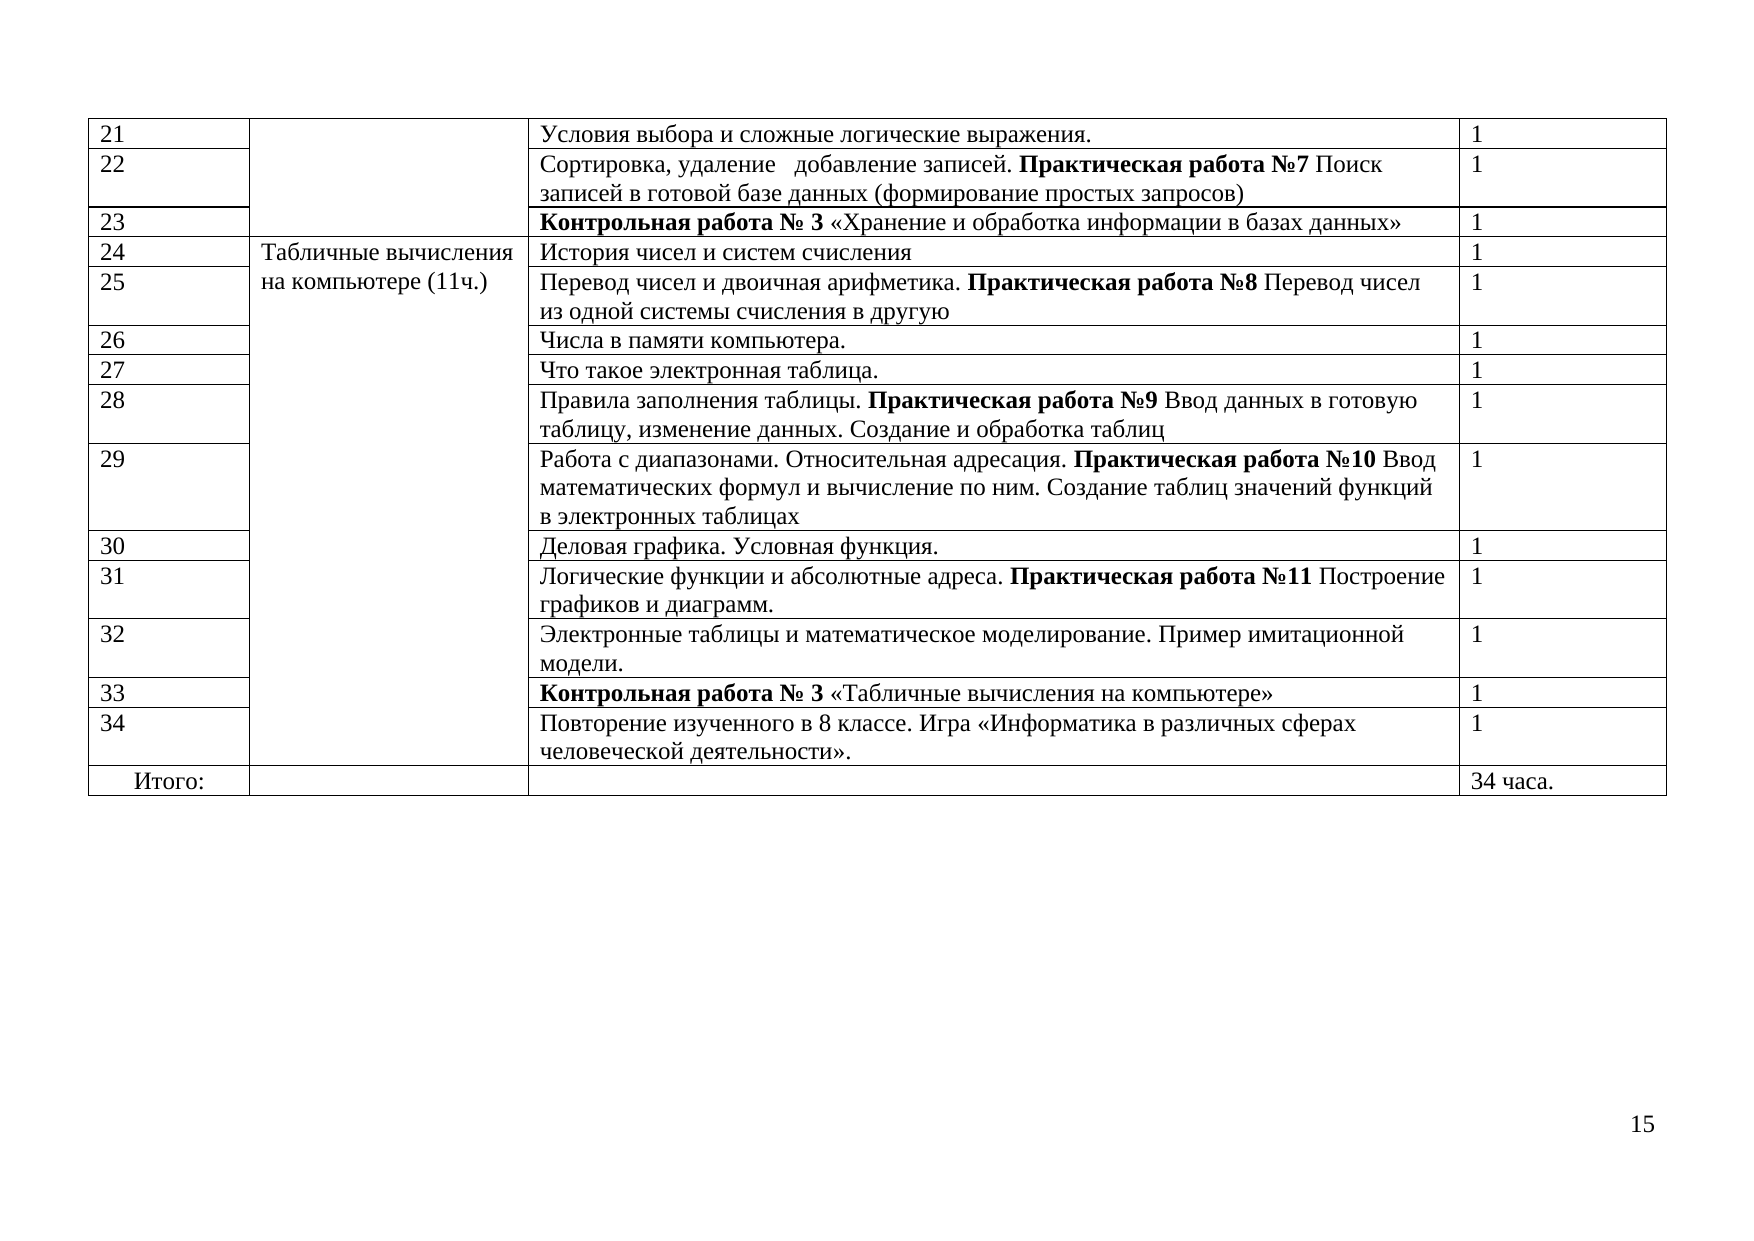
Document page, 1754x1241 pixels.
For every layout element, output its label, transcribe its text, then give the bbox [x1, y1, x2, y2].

table_cell Деловая графика. Условная функция. [529, 531, 1459, 560]
table_cell 1 [1460, 385, 1666, 443]
table_cell [250, 766, 528, 795]
table_cell 31 [89, 561, 249, 618]
table_cell Повторение изученного в 8 классе. Игра «Информатика в различных сферах человеческой деятельности». [529, 708, 1459, 765]
table_cell История чисел и систем счисления [529, 237, 1459, 266]
table_cell 27 [89, 355, 249, 384]
table_cell 34 [89, 708, 249, 765]
table_cell Электронные таблицы и математическое моделирование. Пример имитационной модели. [529, 619, 1459, 677]
table_cell 30 [89, 531, 249, 560]
table_cell Сортировка, удаление добавление записей. Практическая работа №7 Поиск записей в готовой базе данных (формирование простых запросов) [529, 149, 1459, 206]
table_cell 1 [1460, 237, 1666, 266]
table_cell 24 [89, 237, 249, 266]
table_cell 21 [89, 119, 249, 148]
table_cell 1 [1460, 149, 1666, 206]
table_cell 1 [1460, 267, 1666, 324]
table_cell 1 [1460, 355, 1666, 384]
table_cell 1 [1460, 708, 1666, 765]
table_cell Условия выбора и сложные логические выражения. [529, 119, 1459, 148]
table_cell 22 [89, 149, 249, 206]
table_cell Табличные вычисления на компьютере (11ч.) [250, 237, 528, 765]
table_cell 1 [1460, 326, 1666, 354]
table_cell Числа в памяти компьютера. [529, 326, 1459, 354]
table_cell Работа с диапазонами. Относительная адресация. Практическая работа №10 Ввод математических формул и вычисление по ним. Создание таблиц значений функций в электронных таблицах [529, 444, 1459, 530]
table_cell 28 [89, 385, 249, 443]
table_cell [529, 766, 1459, 795]
table_cell Что такое электронная таблица. [529, 355, 1459, 384]
table_cell 34 часа. [1460, 766, 1666, 795]
table_cell 1 [1460, 678, 1666, 707]
table_cell 29 [89, 444, 249, 530]
table_cell 25 [89, 267, 249, 324]
table_cell Контрольная работа № 3 «Хранение и обработка информации в базах данных» [529, 208, 1459, 236]
table_cell 32 [89, 619, 249, 677]
table_cell 1 [1460, 561, 1666, 618]
table_cell 1 [1460, 619, 1666, 677]
table_cell Перевод чисел и двоичная арифметика. Практическая работа №8 Перевод чисел из одной системы счисления в другую [529, 267, 1459, 324]
table_cell 1 [1460, 444, 1666, 530]
table_cell 1 [1460, 119, 1666, 148]
table_cell Контрольная работа № 3 «Табличные вычисления на компьютере» [529, 678, 1459, 707]
table_cell Итого: [89, 766, 249, 795]
table_cell 1 [1460, 531, 1666, 560]
table_cell 23 [89, 208, 249, 236]
table_cell Логические функции и абсолютные адреса. Практическая работа №11 Построение графиков и диаграмм. [529, 561, 1459, 618]
table_cell 33 [89, 678, 249, 707]
table_cell Правила заполнения таблицы. Практическая работа №9 Ввод данных в готовую таблицу, изменение данных. Создание и обработка таблиц [529, 385, 1459, 443]
table_cell 1 [1460, 208, 1666, 236]
table_cell 26 [89, 326, 249, 354]
